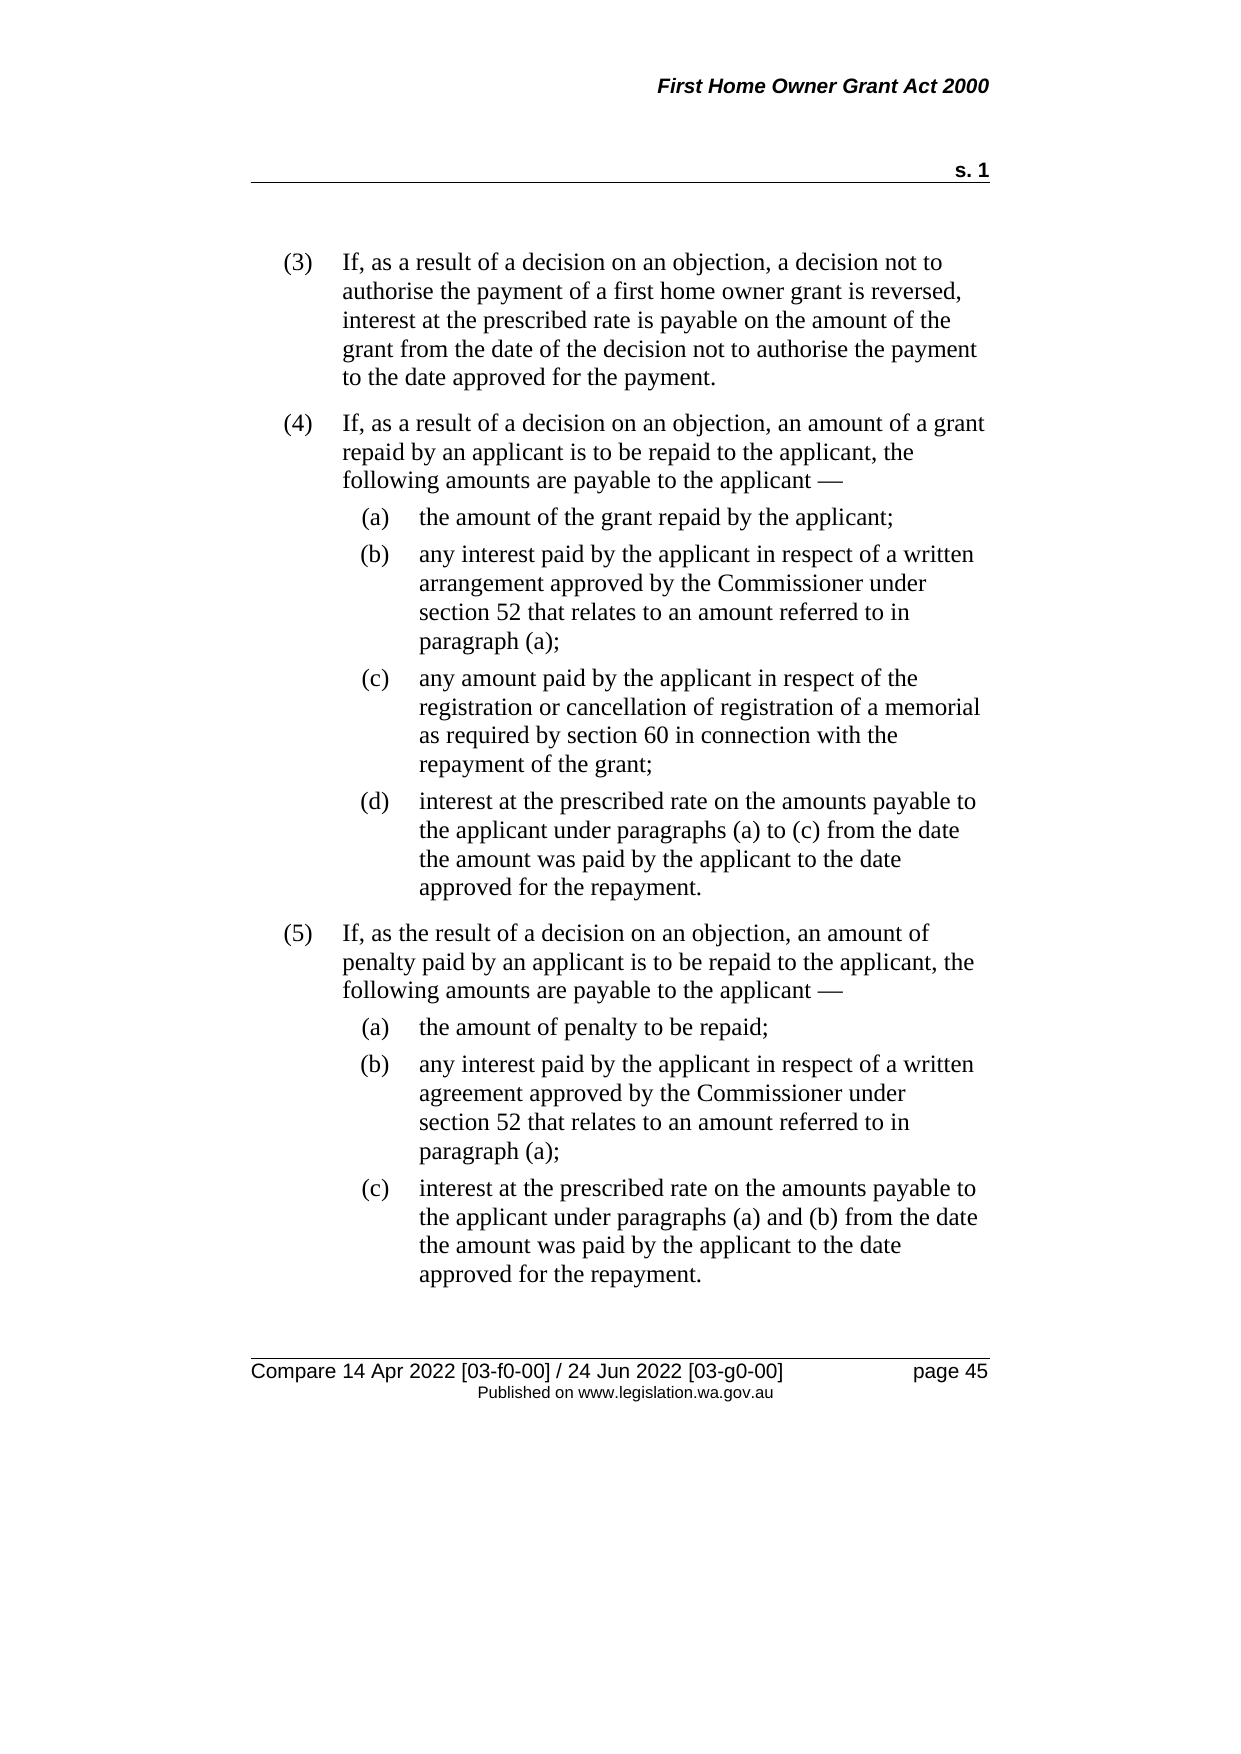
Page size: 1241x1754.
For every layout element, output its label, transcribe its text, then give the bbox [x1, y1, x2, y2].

text (a) the amount of the grant repaid by the applicant; [251, 502, 990, 531]
text (c) any amount paid by the applicant in respect of the registration or cancellation of registration of a memorial as required by section 60 in connection with the repayment of the grant; [251, 663, 990, 778]
text (a) the amount of penalty to be repaid; [251, 1012, 990, 1041]
text (3) If, as a result of a decision on an objection, a decision not to authorise the payment of a first home owner grant is reversed, interest at the prescribed rate is payable on the amount of the grant from the date of the decision not to authorise the payment to the date approved for the payment. [251, 247, 990, 391]
text (4) If, as a result of a decision on an objection, an amount of a grant repaid by an applicant is to be repaid to the applicant, the following amounts are payable to the applicant — [251, 408, 990, 494]
text (5) If, as the result of a decision on an objection, an amount of penalty paid by an applicant is to be repaid to the applicant, the following amounts are payable to the applicant — [251, 918, 990, 1004]
text (d) interest at the prescribed rate on the amounts payable to the applicant under paragraphs (a) to (c) from the date the amount was paid by the applicant to the date approved for the repayment. [251, 786, 990, 901]
text (b) any interest paid by the applicant in respect of a written agreement approved by the Commissioner under section 52 that relates to an amount referred to in paragraph (a); [251, 1049, 990, 1164]
text (b) any interest paid by the applicant in respect of a written arrangement approved by the Commissioner under section 52 that relates to an amount referred to in paragraph (a); [251, 539, 990, 654]
